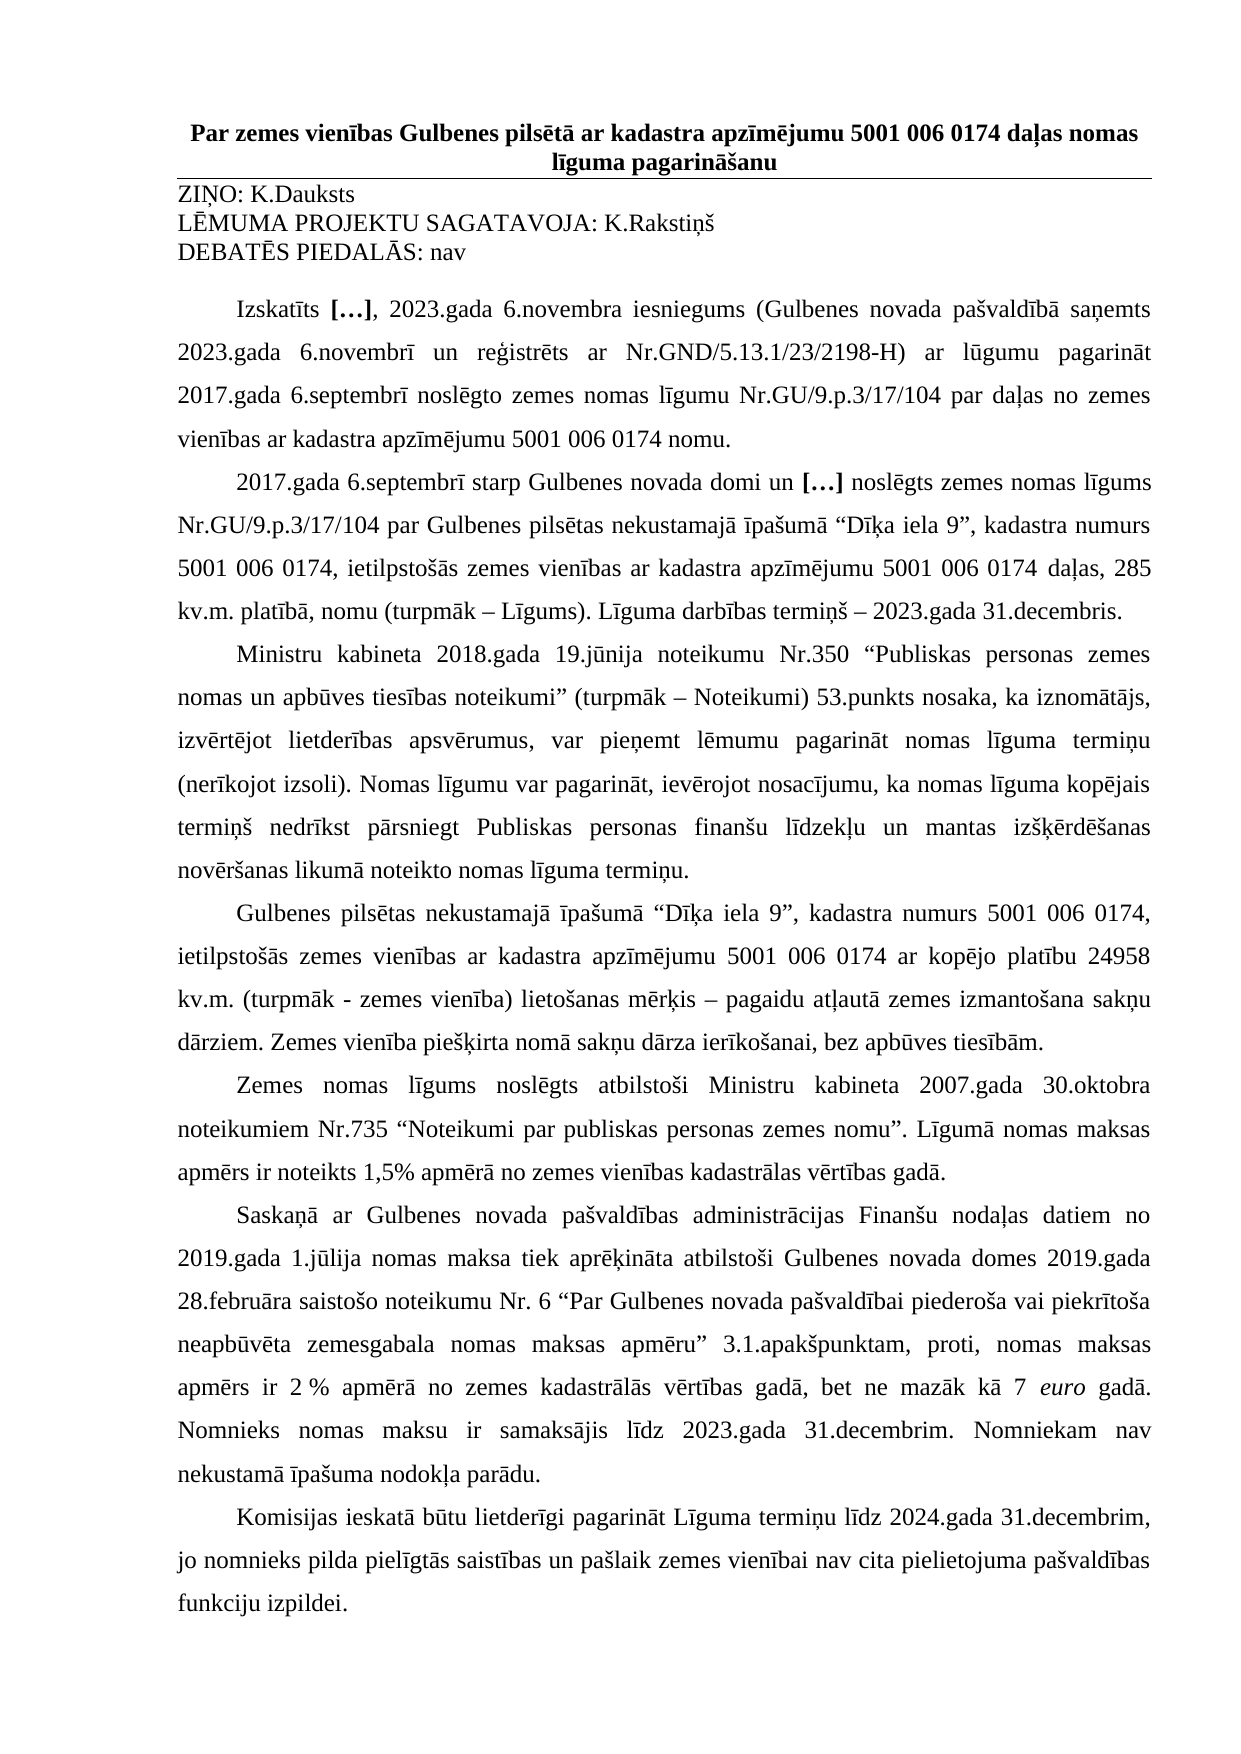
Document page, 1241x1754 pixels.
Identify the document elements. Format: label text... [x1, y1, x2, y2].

text Komisijas ieskatā būtu lietderīgi pagarināt Līguma termiņu līdz 2024.gada 31.decembrim, jo nomnieks pilda pielīgtās saistības un pašlaik zemes vienībai nav cita pielietojuma pašvaldības funkciju izpildei. [177, 1502, 1152, 1617]
text Saskaņā ar Gulbenes novada pašvaldības administrācijas Finanšu nodaļas datiem no 2019.gada 1.jūlija nomas maksa tiek aprēķināta atbilstoši Gulbenes novada domes 2019.gada 28.februāra saistošo noteikumu Nr. 6 “Par Gulbenes novada pašvaldībai piederoša vai piekrītoša neapbūvēta zemesgabala nomas maksas apmēru” 3.1.apakšpunktam, proti, nomas maksas apmērs ir 2 % apmērā no zemes kadastrālās vērtības gadā, bet ne mazāk kā 7 euro gadā. Nomnieks nomas maksu ir samaksājis līdz 2023.gada 31.decembrim. Nomniekam nav nekustamā īpašuma nodokļa parādu. [177, 1200, 1152, 1487]
text Ministru kabineta 2018.gada 19.jūnija noteikumu Nr.350 “Publiskas personas zemes nomas un apbūves tiesības noteikumi” (turpmāk – Noteikumi) 53.punkts nosaka, ka iznomātājs, izvērtējot lietderības apsvērumus, var pieņemt lēmumu pagarināt nomas līguma termiņu (nerīkojot izsoli). Nomas līgumu var pagarināt, ievērojot nosacījumu, ka nomas līguma kopējais termiņš nedrīkst pārsniegt Publiskas personas finanšu līdzekļu un mantas izšķērdēšanas novēršanas likumā noteikto nomas līguma termiņu. [177, 639, 1152, 884]
text DEBATĒS PIEDALĀS: nav [177, 237, 1152, 266]
text 2017.gada 6.septembrī starp Gulbenes novada domi un […] noslēgts zemes nomas līgums Nr.GU/9.p.3/17/104 par Gulbenes pilsētas nekustamajā īpašumā “Dīķa iela 9”, kadastra numurs 5001 006 0174, ietilpstošās zemes vienības ar kadastra apzīmējumu 5001 006 0174 daļas, 285 kv.m. platībā, nomu (turpmāk – Līgums). Līguma darbības termiņš – 2023.gada 31.decembris. [177, 467, 1152, 625]
text Izskatīts […], 2023.gada 6.novembra iesniegums (Gulbenes novada pašvaldībā saņemts 2023.gada 6.novembrī un reģistrēts ar Nr.GND/5.13.1/23/2198-H) ar lūgumu pagarināt 2017.gada 6.septembrī noslēgto zemes nomas līgumu Nr.GU/9.p.3/17/104 par daļas no zemes vienības ar kadastra apzīmējumu 5001 006 0174 nomu. [177, 294, 1152, 452]
text Par zemes vienības Gulbenes pilsētā ar kadastra apzīmējumu 5001 006 0174 daļas nomas līguma pagarināšanu [177, 118, 1152, 178]
text ZIŅO: K.Dauksts [177, 179, 1152, 208]
text Zemes nomas līgums noslēgts atbilstoši Ministru kabineta 2007.gada 30.oktobra noteikumiem Nr.735 “Noteikumi par publiskas personas zemes nomu”. Līgumā nomas maksas apmērs ir noteikts 1,5% apmērā no zemes vienības kadastrālas vērtības gadā. [177, 1071, 1152, 1186]
text LĒMUMA PROJEKTU SAGATAVOJA: K.Rakstiņš [177, 208, 1152, 237]
text Gulbenes pilsētas nekustamajā īpašumā “Dīķa iela 9”, kadastra numurs 5001 006 0174, ietilpstošās zemes vienības ar kadastra apzīmējumu 5001 006 0174 ar kopējo platību 24958 kv.m. (turpmāk - zemes vienība) lietošanas mērķis – pagaidu atļautā zemes izmantošana sakņu dārziem. Zemes vienība piešķirta nomā sakņu dārza ierīkošanai, bez apbūves tiesībām. [177, 898, 1152, 1056]
